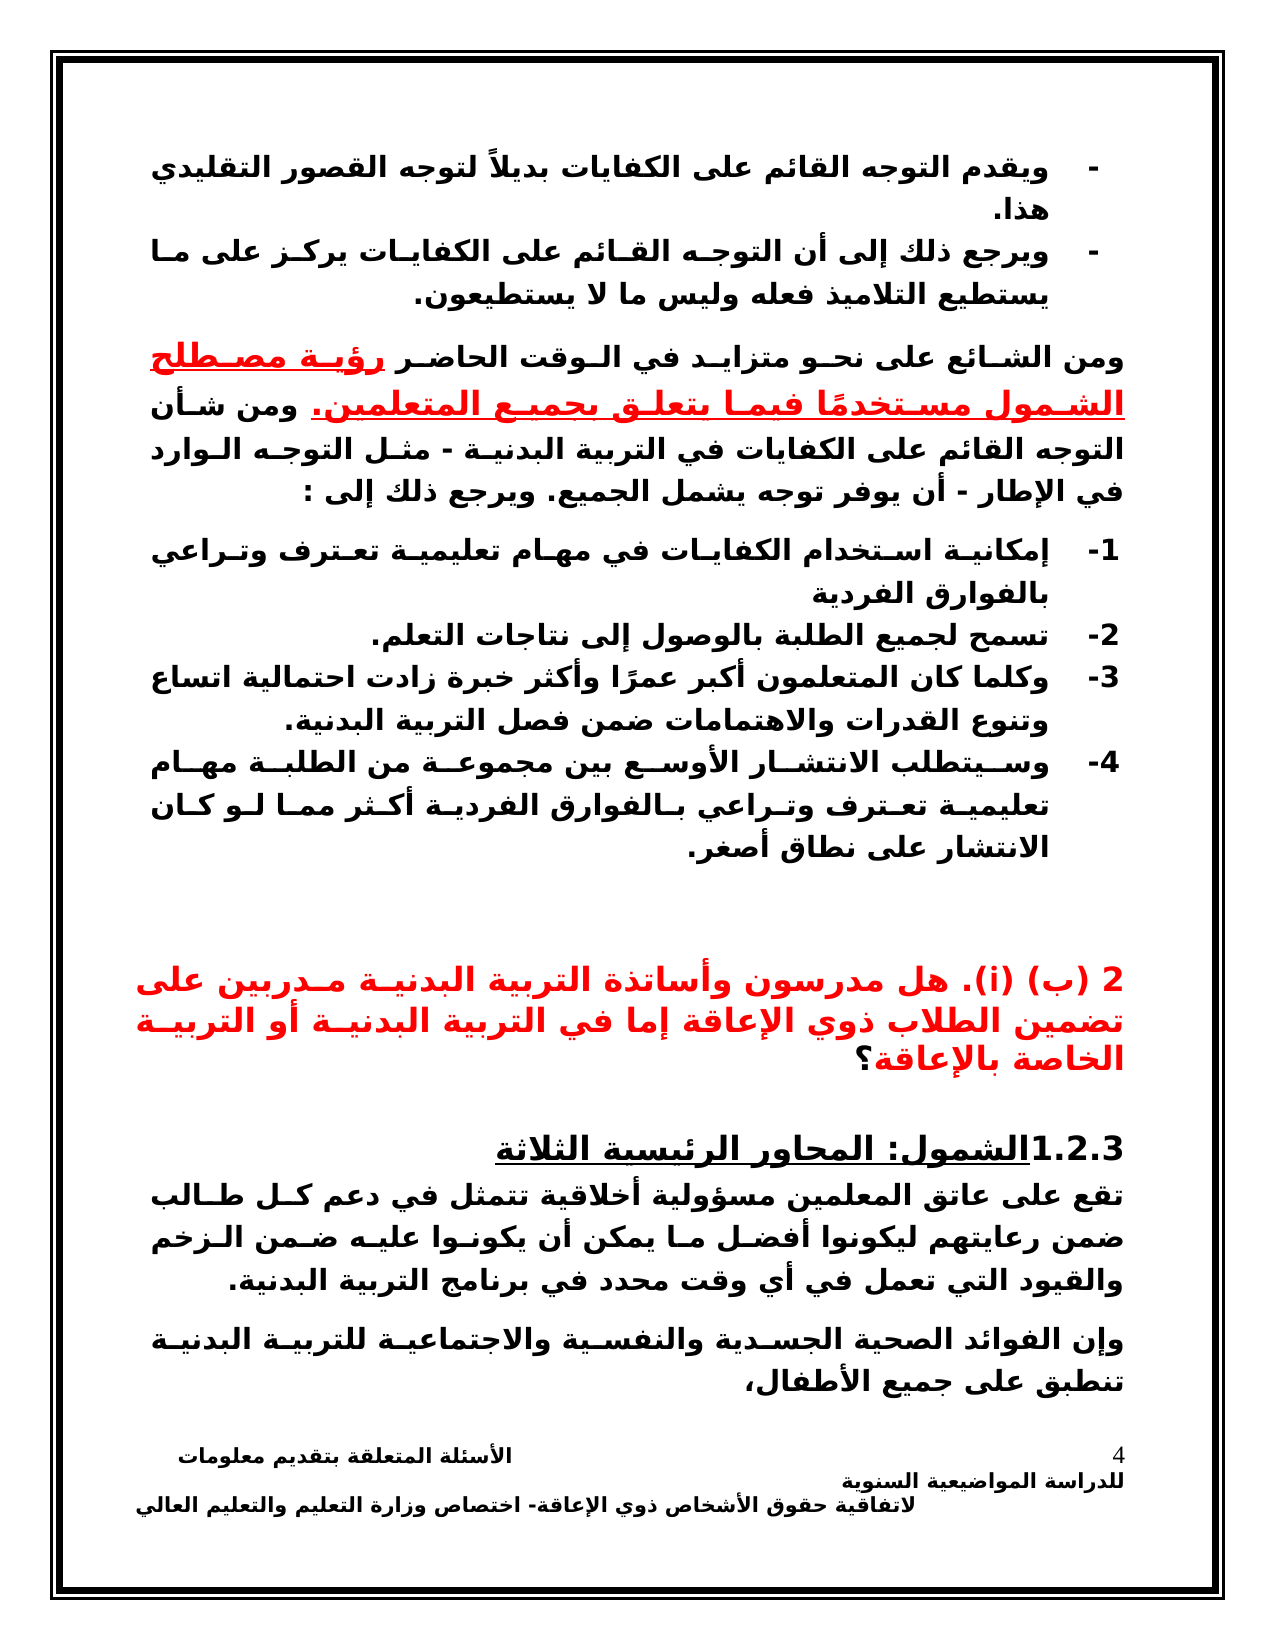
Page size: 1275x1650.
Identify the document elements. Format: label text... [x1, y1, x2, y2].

list وكلما كان المتعلمون أكبر عمرًا وأكثر خبرة زادت احتمالية اتساع وتنوع القدرات والاهتمامات ضمن فصل التربية البدنية. [150, 661, 1087, 737]
list تسمح لجميع الطلبة بالوصول إلى نتاجات التعلم. [150, 618, 1087, 652]
list وسيتطلب الانتشار الأوسع بين مجموعة من الطلبة مهام تعليمية تعترف وتراعي بالفوارق الفردية أكثر مما لو كان الانتشار على نطاق أصغر. [150, 746, 1087, 864]
text 2 (ب) (i). هل مدرسون وأساتذة التربية البدنية مدربين على تضمين الطلاب ذوي الإعاقة إما في التربية البدنية أو التربية الخاصة بالإعاقة؟ [135, 956, 1125, 1079]
text ومن الشائع على نحو متزايد في الوقت الحاضر رؤية مصطلح الشمول مستخدمًا فيما يتعلق بجميع المتعلمين. ومن شأن التوجه القائم على الكفايات في التربية البدنية - مثل التوجه الوارد في الإطار - أن يوفر توجه يشمل الجميع. ويرجع ذلك إلى : [150, 336, 1125, 508]
text وإن الفوائد الصحية الجسدية والنفسية والاجتماعية للتربية البدنية تنطبق على جميع الأطفال، [150, 1322, 1125, 1398]
text تقع على عاتق المعلمين مسؤولية أخلاقية تتمثل في دعم كل طالب ضمن رعايتهم ليكونوا أفضل ما يمكن أن يكونوا عليه ضمن الزخم والقيود التي تعمل في أي وقت محدد في برنامج التربية البدنية. [150, 1178, 1125, 1297]
list ويرجع ذلك إلى أن التوجه القائم على الكفايات يركز على ما يستطيع التلاميذ فعله وليس ما لا يستطيعون. [150, 235, 1087, 311]
list ويقدم التوجه القائم على الكفايات بديلاً لتوجه القصور التقليدي هذا. [150, 150, 1087, 226]
list إمكانية استخدام الكفايات في مهام تعليمية تعترف وتراعي بالفوارق الفردية [150, 533, 1087, 610]
text 1.2.3الشمول: المحاور الرئيسية الثلاثة [150, 1130, 1125, 1169]
